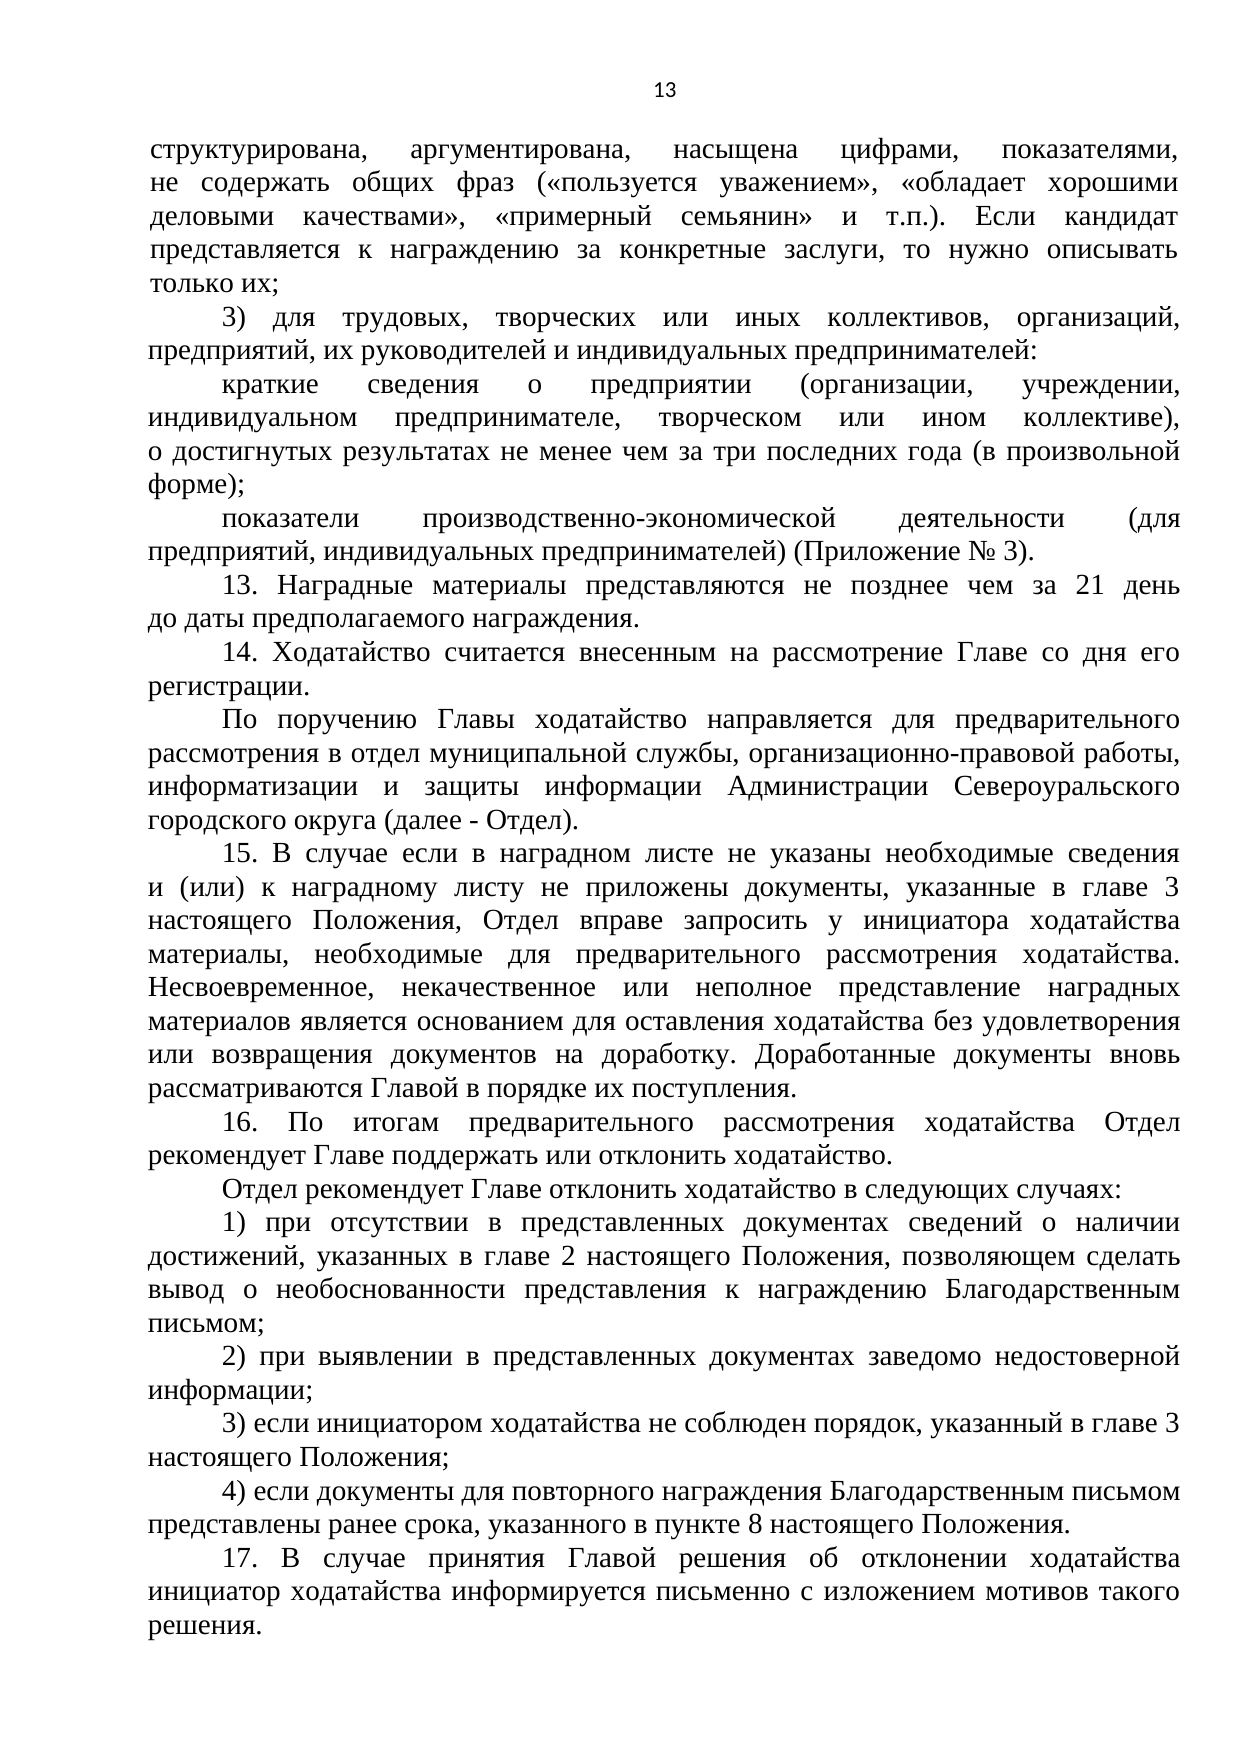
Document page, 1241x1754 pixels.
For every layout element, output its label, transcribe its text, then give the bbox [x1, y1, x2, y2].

text 17. В случае принятия Главой решения об отклонении ходатайства инициатор ходатайства информируется письменно с изложением мотивов такого решения. [148, 1540, 1181, 1640]
text показатели производственно-экономической деятельности (для предприятий, индивидуальных предпринимателей) (Приложение № 3). [148, 500, 1181, 567]
text 4) если документы для повторного награждения Благодарственным письмом представлены ранее срока, указанного в пункте 8 настоящего Положения. [148, 1473, 1181, 1540]
text 14. Ходатайство считается внесенным на рассмотрение Главе со дня его регистрации. [148, 634, 1181, 701]
text 3) если инициатором ходатайства не соблюден порядок, указанный в главе 3 настоящего Положения; [148, 1406, 1181, 1473]
text 1) при отсутствии в представленных документах сведений о наличии достижений, указанных в главе 2 настоящего Положения, позволяющем сделать вывод о необоснованности представления к награждению Благодарственным письмом; [148, 1204, 1181, 1338]
text Отдел рекомендует Главе отклонить ходатайство в следующих случаях: [148, 1171, 1181, 1204]
text 3) для трудовых, творческих или иных коллективов, организаций, предприятий, их руководителей и индивидуальных предпринимателей: [148, 299, 1181, 366]
text 13. Наградные материалы представляются не позднее чем за 21 день до даты предполагаемого награждения. [148, 567, 1181, 634]
text 15. В случае если в наградном листе не указаны необходимые сведения и (или) к наградному листу не приложены документы, указанные в главе 3 настоящего Положения, Отдел вправе запросить у инициатора ходатайства материалы, необходимые для предварительного рассмотрения ходатайства. Несвоевременное, некачественное или неполное представление наградных материалов является основанием для оставления ходатайства без удовлетворения или возвращения документов на доработку. Доработанные документы вновь рассматриваются Главой в порядке их поступления. [148, 835, 1181, 1104]
text 16. По итогам предварительного рассмотрения ходатайства Отдел рекомендует Главе поддержать или отклонить ходатайство. [148, 1104, 1181, 1171]
text 2) при выявлении в представленных документах заведомо недостоверной информации; [148, 1338, 1181, 1406]
text По поручению Главы ходатайство направляется для предварительного рассмотрения в отдел муниципальной службы, организационно-правовой работы, информатизации и защиты информации Администрации Североуральского городского округа (далее - Отдел). [148, 701, 1181, 835]
text краткие сведения о предприятии (организации, учреждении, индивидуальном предпринимателе, творческом или ином коллективе), о достигнутых результатах не менее чем за три последних года (в произвольной форме); [148, 366, 1181, 500]
